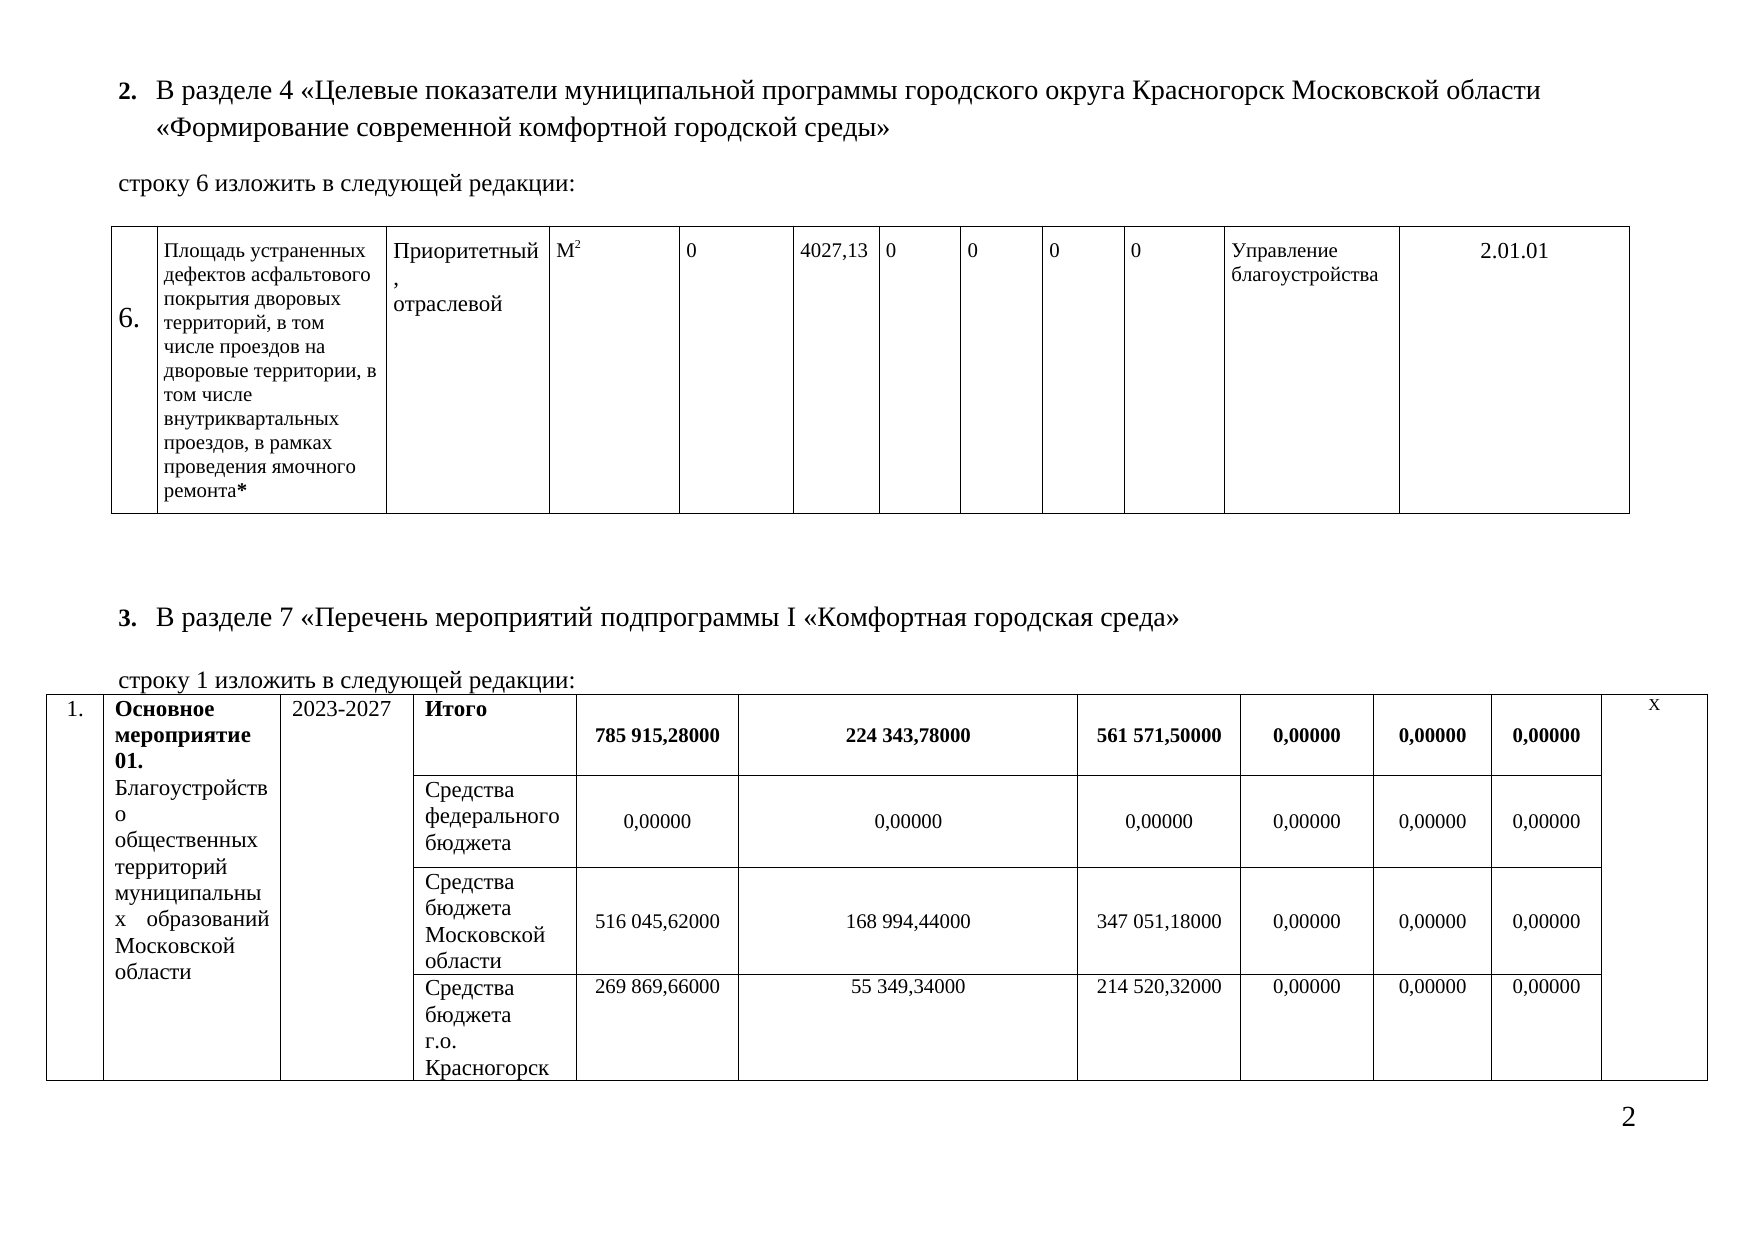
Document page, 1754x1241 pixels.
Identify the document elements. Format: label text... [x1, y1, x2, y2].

table_header 4027,13 [794, 227, 879, 513]
table_cell 0,00000 [1492, 776, 1601, 867]
table_header 0,00000 [1492, 695, 1601, 775]
table_cell 0,00000 [1374, 868, 1491, 973]
table_cell 0,00000 [1241, 868, 1373, 973]
table_header М2 [550, 227, 679, 513]
table_header 6. [112, 227, 157, 513]
table_cell 0,00000 [1241, 975, 1373, 1080]
table_header 0,00000 [1241, 695, 1373, 775]
table_cell 214 520,32000 [1078, 975, 1240, 1080]
table_cell 0,00000 [1492, 868, 1601, 973]
table_cell 0,00000 [1492, 975, 1601, 1080]
table_header Приоритетный, отраслевой [387, 227, 549, 513]
text строку 1 изложить в следующей редакции: [118, 665, 1636, 694]
table_header 561 571,50000 [1078, 695, 1240, 775]
table_header 224 343,78000 [739, 695, 1077, 775]
table_header 1. [47, 695, 103, 1080]
table_header Управление благоустройства [1225, 227, 1399, 513]
table_cell 0,00000 [577, 776, 738, 867]
table_cell Средства федерального бюджета [414, 776, 576, 867]
table_cell 347 051,18000 [1078, 868, 1240, 973]
table_cell 269 869,66000 [577, 975, 738, 1080]
table_header Итого [414, 695, 576, 775]
table_header 0 [961, 227, 1042, 513]
table_cell 168 994,44000 [739, 868, 1077, 973]
list В разделе 7 «Перечень мероприятий подпрограммы I «Комфортная городская среда» [118, 600, 1619, 632]
table_cell 0,00000 [1241, 776, 1373, 867]
table_cell 516 045,62000 [577, 868, 738, 973]
table_cell 0,00000 [1078, 776, 1240, 867]
table_header 0 [880, 227, 960, 513]
table_cell 0,00000 [1374, 776, 1491, 867]
table_header Площадь устраненных дефектов асфальтового покрытия дворовых территорий, в том числе проездов на дворовые территории, в том числе внутриквартальных проездов, в рамках проведения ямочного ремонта* [158, 227, 386, 513]
text строку 6 изложить в следующей редакции: [118, 168, 1636, 197]
table_header 785 915,28000 [577, 695, 738, 775]
table_header 0 [680, 227, 793, 513]
table_header 0 [1125, 227, 1224, 513]
table_cell 0,00000 [739, 776, 1077, 867]
table_cell 0,00000 [1374, 975, 1491, 1080]
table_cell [414, 975, 576, 1080]
table_header Х [1602, 695, 1707, 1080]
table_header 0 [1043, 227, 1124, 513]
table_header Основное мероприятие 01. Благоустройство общественных территорий муниципальных образований Московской области [104, 695, 280, 1080]
table_header 2023-2027 [281, 695, 413, 1080]
table_header 2.01.01 [1400, 227, 1629, 513]
table_cell 55 349,34000 [739, 975, 1077, 1080]
table_header 0,00000 [1374, 695, 1491, 775]
list В разделе 4 «Целевые показатели муниципальной программы городского округа Красногорск Московской области «Формирование современной комфортной городской среды» [118, 73, 1636, 143]
table_cell Средства бюджета Московской области [414, 868, 576, 973]
